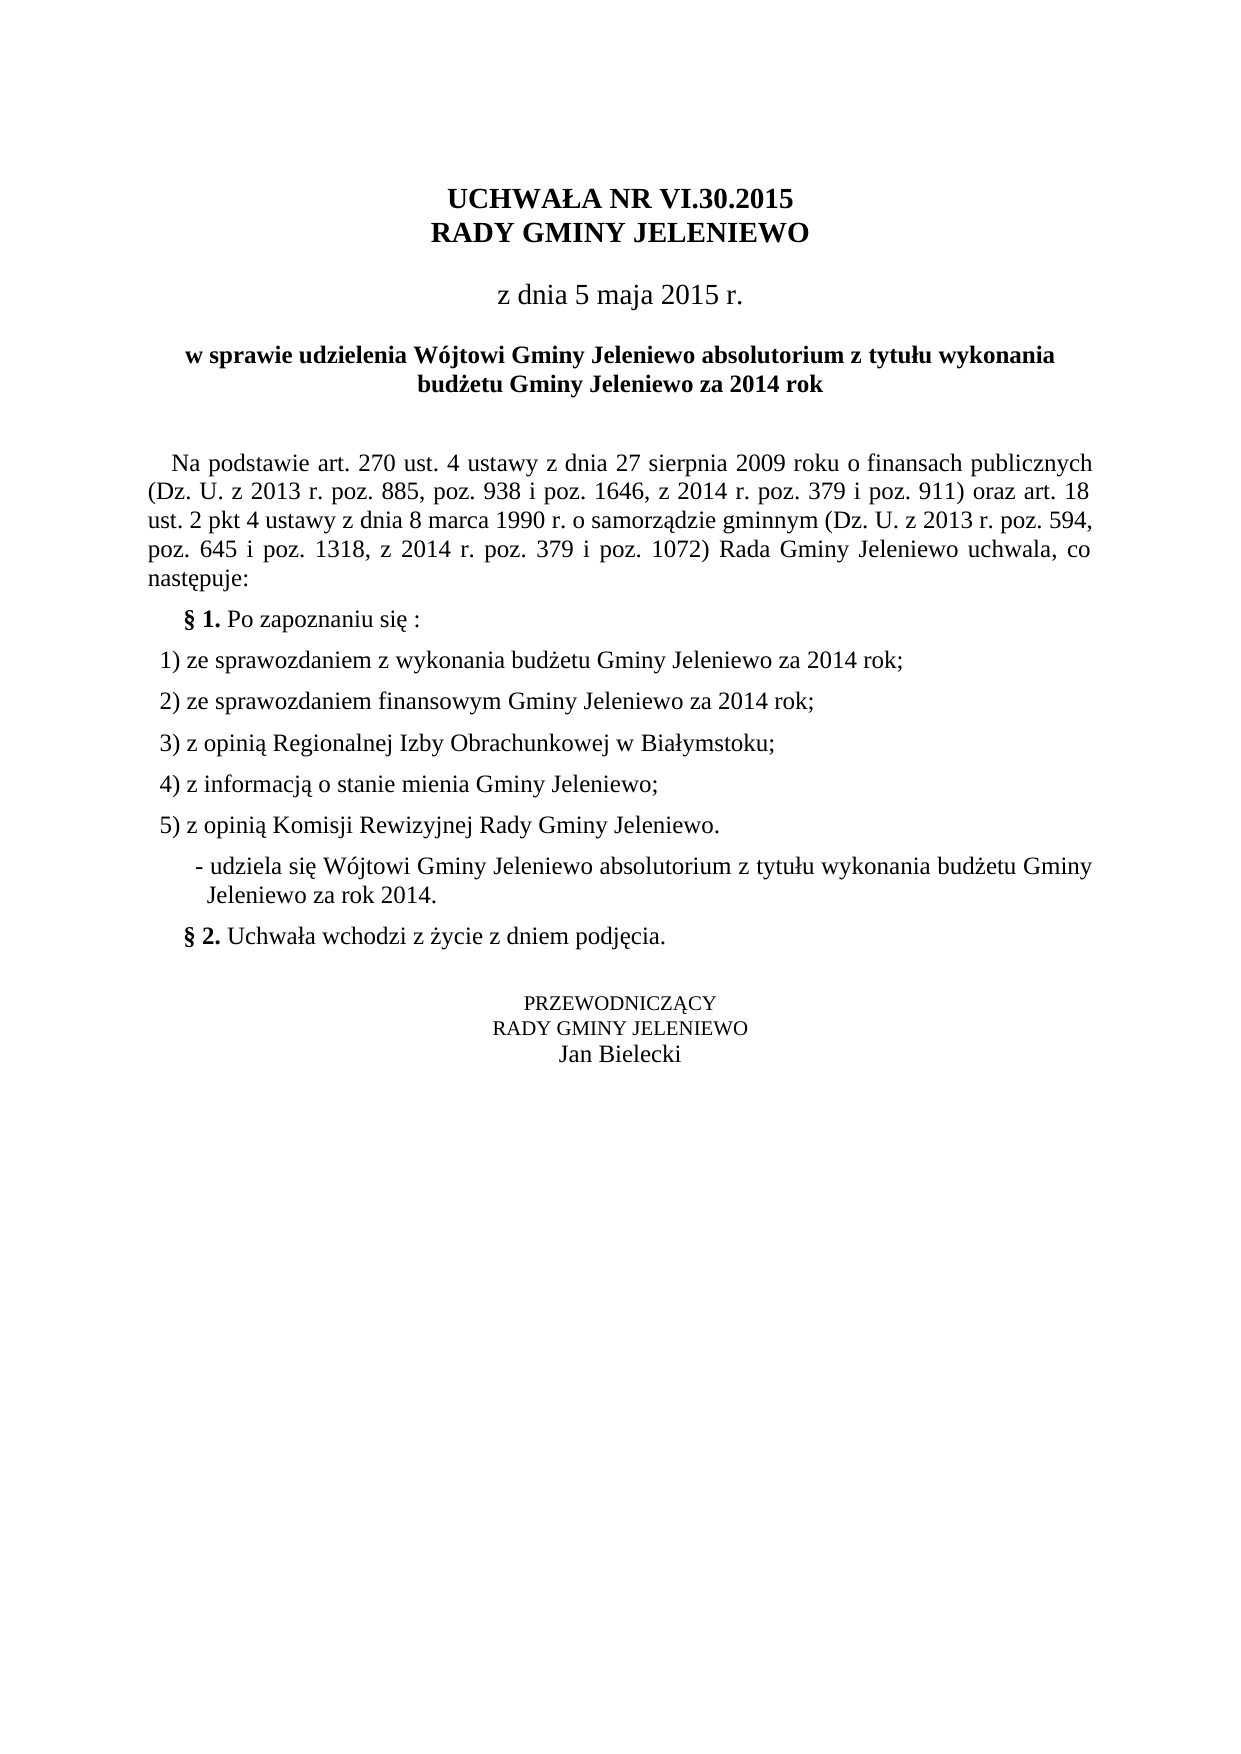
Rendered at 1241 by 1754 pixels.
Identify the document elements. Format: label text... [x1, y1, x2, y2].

text 4) z informacją o stanie mienia Gminy Jeleniewo; [159, 769, 1093, 798]
text Na podstawie art. 270 ust. 4 ustawy z dnia 27 sierpnia 2009 roku o finansach publicznych (Dz. U. z 2013 r. poz. 885, poz. 938 i poz. 1646, z 2014 r. poz. 379 i poz. 911) oraz art. 18 ust. 2 pkt 4 ustawy z dnia 8 marca 1990 r. o samorządzie gminnym (Dz. U. z 2013 r. poz. 594, poz. 645 i poz. 1318, z 2014 r. poz. 379 i poz. 1072) Rada Gminy Jeleniewo uchwala, co następuje: [148, 448, 1093, 591]
text 2) ze sprawozdaniem finansowym Gminy Jeleniewo za 2014 rok; [159, 686, 1093, 715]
text PRZEWODNICZĄCY [148, 991, 1093, 1015]
text z dnia 5 maja 2015 r. [148, 277, 1093, 311]
text RADY GMINY JELENIEWO [148, 1015, 1093, 1039]
text 5) z opinią Komisji Rewizyjnej Rady Gminy Jeleniewo. [159, 810, 1093, 839]
text w sprawie udzielenia Wójtowi Gminy Jeleniewo absolutorium z tytułu wykonania budżetu Gminy Jeleniewo za 2014 rok [148, 340, 1093, 398]
text Uchwała Nr VI.30.2015 Rady Gminy JELENIEWO [148, 181, 1093, 248]
text Jan Bielecki [148, 1039, 1093, 1068]
text 3) z opinią Regionalnej Izby Obrachunkowej w Białymstoku; [159, 728, 1093, 756]
text - udziela się Wójtowi Gminy Jeleniewo absolutorium z tytułu wykonania budżetu Gminy Jeleniewo za rok 2014. [195, 851, 1093, 909]
text 1) ze sprawozdaniem z wykonania budżetu Gminy Jeleniewo za 2014 rok; [159, 645, 1093, 674]
text § 2. Uchwała wchodzi z życie z dniem podjęcia. [148, 921, 1093, 950]
text § 1. Po zapoznaniu się : [148, 604, 1093, 633]
